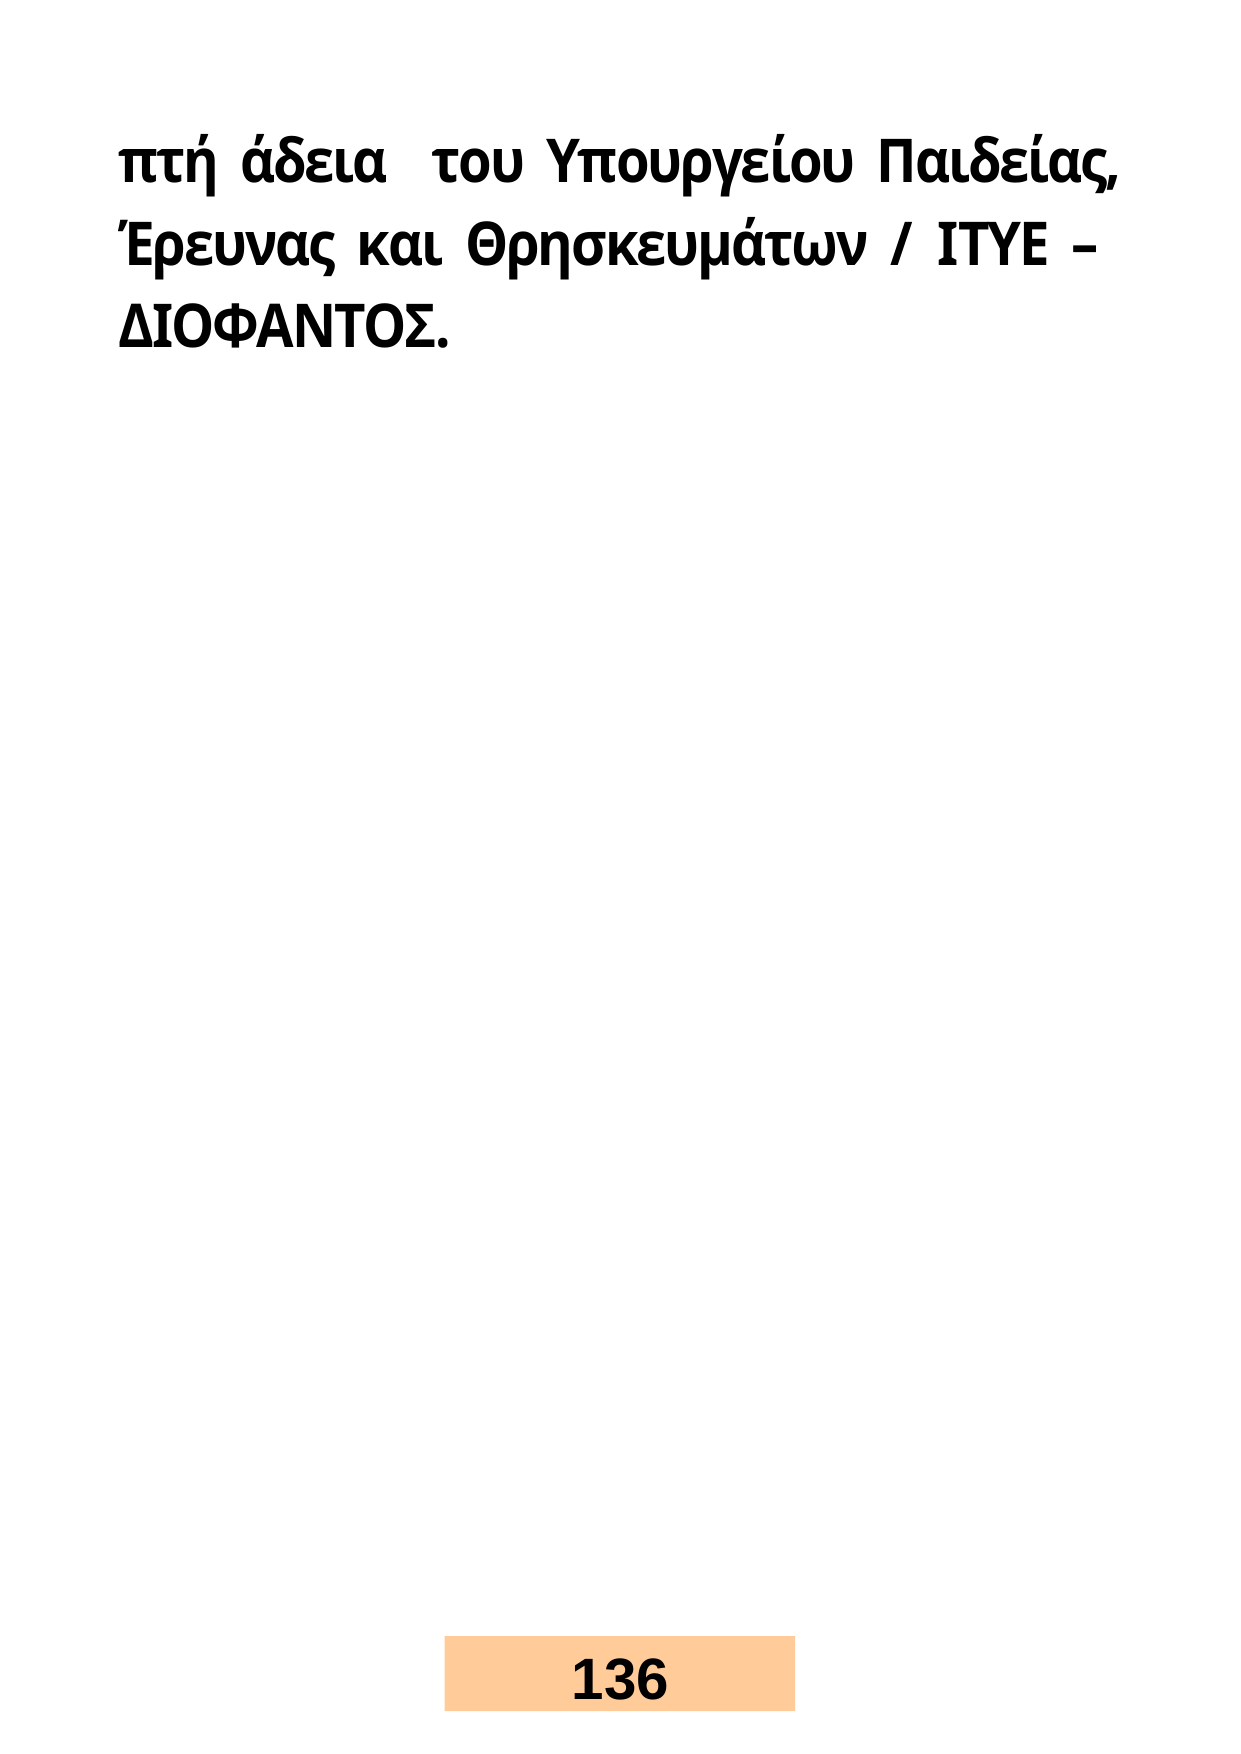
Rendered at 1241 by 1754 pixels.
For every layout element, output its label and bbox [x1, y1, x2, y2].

text [118, 118, 1122, 365]
